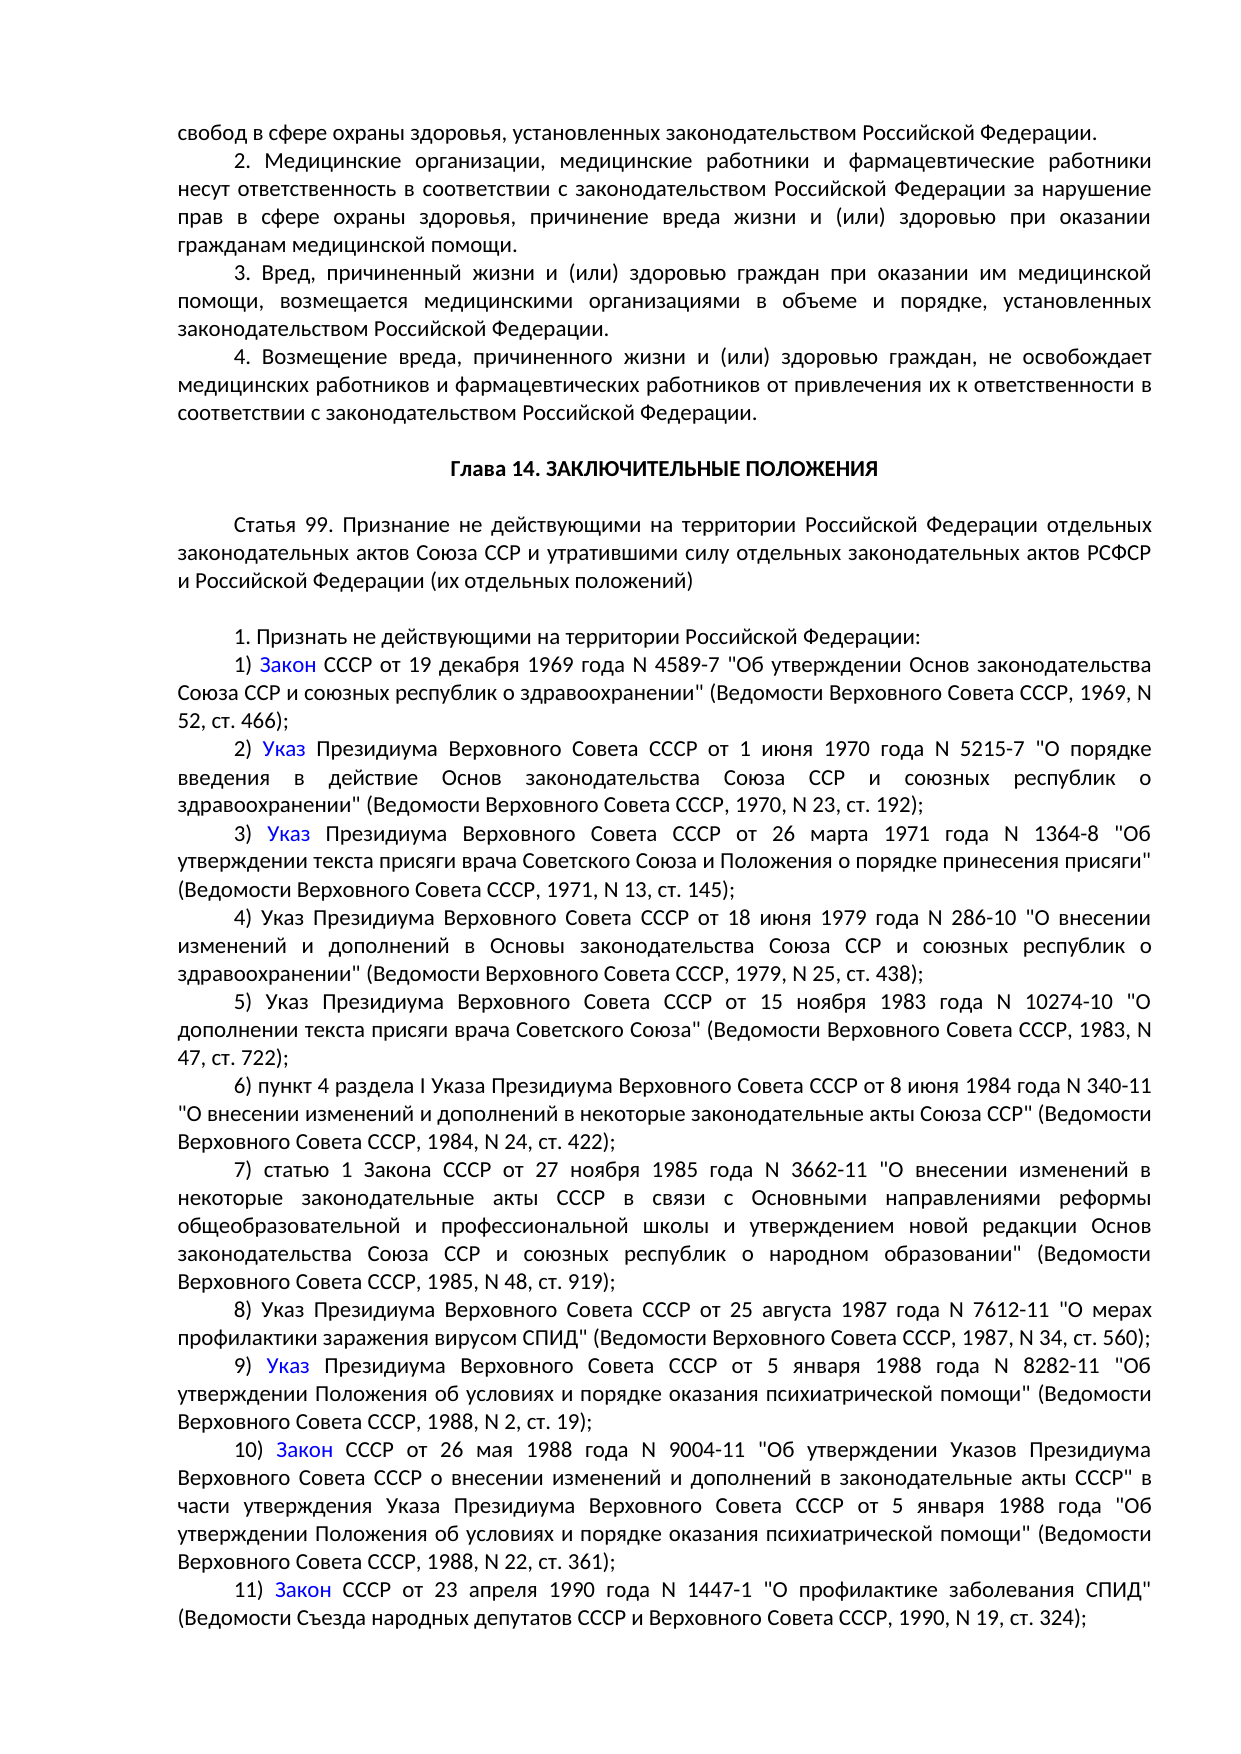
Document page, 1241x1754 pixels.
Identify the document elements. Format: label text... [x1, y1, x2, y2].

title Глава 14. ЗАКЛЮЧИТЕЛЬНЫЕ ПОЛОЖЕНИЯ [177, 454, 1152, 482]
text 6) пункт 4 раздела I Указа Президиума Верховного Совета СССР от 8 июня 1984 года N 340-11 "О внесении изменений и дополнений в некоторые законодательные акты Союза ССР" (Ведомости Верховного Совета СССР, 1984, N 24, ст. 422); [177, 1071, 1152, 1155]
text 4. Возмещение вреда, причиненного жизни и (или) здоровью граждан, не освобождает медицинских работников и фармацевтических работников от привлечения их к ответственности в соответствии с законодательством Российской Федерации. [177, 342, 1152, 426]
text 11) Закон СССР от 23 апреля 1990 года N 1447-1 "О профилактике заболевания СПИД" (Ведомости Съезда народных депутатов СССР и Верховного Совета СССР, 1990, N 19, ст. 324); [177, 1575, 1152, 1631]
text 3) Указ Президиума Верховного Совета СССР от 26 марта 1971 года N 1364-8 "Об утверждении текста присяги врача Советского Союза и Положения о порядке принесения присяги" (Ведомости Верховного Совета СССР, 1971, N 13, ст. 145); [177, 819, 1152, 903]
text 10) Закон СССР от 26 мая 1988 года N 9004-11 "Об утверждении Указов Президиума Верховного Совета СССР о внесении изменений и дополнений в законодательные акты СССР" в части утверждения Указа Президиума Верховного Совета СССР от 5 января 1988 года "Об утверждении Положения об условиях и порядке оказания психиатрической помощи" (Ведомости Верховного Совета СССР, 1988, N 22, ст. 361); [177, 1435, 1152, 1575]
text 1) Закон СССР от 19 декабря 1969 года N 4589-7 "Об утверждении Основ законодательства Союза ССР и союзных республик о здравоохранении" (Ведомости Верховного Совета СССР, 1969, N 52, ст. 466); [177, 651, 1152, 734]
text 3. Вред, причиненный жизни и (или) здоровью граждан при оказании им медицинской помощи, возмещается медицинскими организациями в объеме и порядке, установленных законодательством Российской Федерации. [177, 258, 1152, 342]
text 2. Медицинские организации, медицинские работники и фармацевтические работники несут ответственность в соответствии с законодательством Российской Федерации за нарушение прав в сфере охраны здоровья, причинение вреда жизни и (или) здоровью при оказании гражданам медицинской помощи. [177, 146, 1152, 258]
text Статья 99. Признание не действующими на территории Российской Федерации отдельных законодательных актов Союза ССР и утратившими силу отдельных законодательных актов РСФСР и Российской Федерации (их отдельных положений) [177, 510, 1152, 594]
text 4) Указ Президиума Верховного Совета СССР от 18 июня 1979 года N 286-10 "О внесении изменений и дополнений в Основы законодательства Союза ССР и союзных республик о здравоохранении" (Ведомости Верховного Совета СССР, 1979, N 25, ст. 438); [177, 903, 1152, 987]
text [177, 118, 1152, 146]
text 8) Указ Президиума Верховного Совета СССР от 25 августа 1987 года N 7612-11 "О мерах профилактики заражения вирусом СПИД" (Ведомости Верховного Совета СССР, 1987, N 34, ст. 560); [177, 1295, 1152, 1351]
text 9) Указ Президиума Верховного Совета СССР от 5 января 1988 года N 8282-11 "Об утверждении Положения об условиях и порядке оказания психиатрической помощи" (Ведомости Верховного Совета СССР, 1988, N 2, ст. 19); [177, 1351, 1152, 1435]
text 2) Указ Президиума Верховного Совета СССР от 1 июня 1970 года N 5215-7 "О порядке введения в действие Основ законодательства Союза ССР и союзных республик о здравоохранении" (Ведомости Верховного Совета СССР, 1970, N 23, ст. 192); [177, 734, 1152, 819]
text 1. Признать не действующими на территории Российской Федерации: [177, 622, 1152, 651]
text 7) статью 1 Закона СССР от 27 ноября 1985 года N 3662-11 "О внесении изменений в некоторые законодательные акты СССР в связи с Основными направлениями реформы общеобразовательной и профессиональной школы и утверждением новой редакции Основ законодательства Союза ССР и союзных республик о народном образовании" (Ведомости Верховного Совета СССР, 1985, N 48, ст. 919); [177, 1155, 1152, 1295]
text 5) Указ Президиума Верховного Совета СССР от 15 ноября 1983 года N 10274-10 "О дополнении текста присяги врача Советского Союза" (Ведомости Верховного Совета СССР, 1983, N 47, ст. 722); [177, 987, 1152, 1071]
